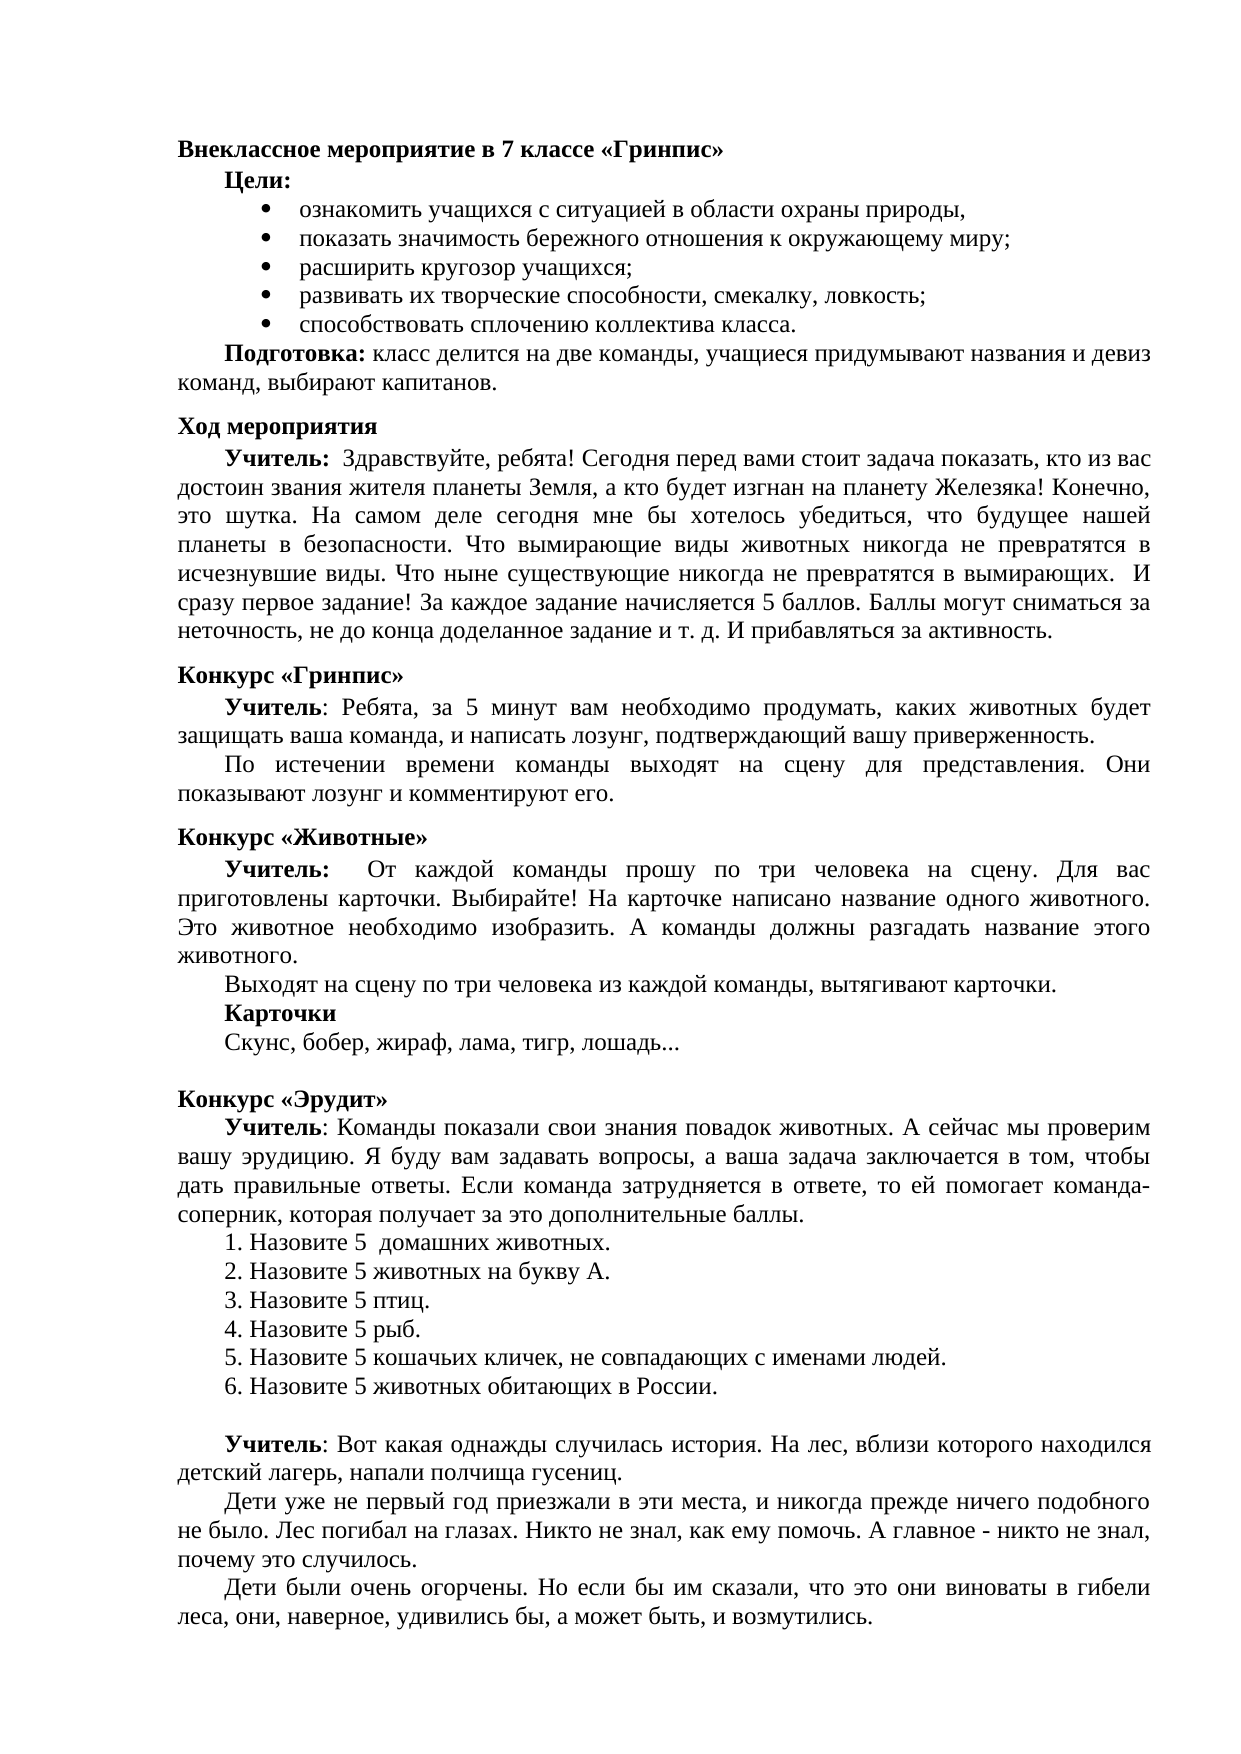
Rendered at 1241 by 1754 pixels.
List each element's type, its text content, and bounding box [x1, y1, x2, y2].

text Учитель: Команды показали свои знания повадок животных. А сейчас мы проверим вашу эрудицию. Я буду вам задавать вопросы, а ваша задача заключается в том, чтобы дать правильные ответы. Если команда затрудняется в ответе, то ей помогает команда- соперник, которая получает за это дополнительные баллы. [177, 1112, 1152, 1227]
text 5. Назовите 5 кошачьих кличек, не совпадающих с именами людей. [177, 1342, 1152, 1371]
text Учитель: От каждой команды прошу по три человека на сцену. Для вас приготовлены карточки. Выбирайте! На карточке написано название одного животного. Это животное необходимо изобразить. А команды должны разгадать название этого животного. [177, 854, 1152, 969]
text Карточки [177, 998, 1152, 1027]
text 6. Назовите 5 животных обитающих в России. [177, 1371, 1152, 1400]
text Скунс, бобер, жираф, лама, тигр, лошадь... [177, 1027, 1152, 1084]
list способствовать сплочению коллектива класса. [262, 309, 1152, 338]
text Конкурс «Животные» [177, 822, 1152, 851]
list расширить кругозор учащихся; [262, 252, 1152, 281]
text Конкурс «Эрудит» [177, 1084, 1152, 1112]
text Учитель: Ребята, за 5 минут вам необходимо продумать, каких животных будет защищать ваша команда, и написать лозунг, подтверждающий вашу приверженность. [177, 692, 1152, 749]
text Учитель: Вот какая однажды случилась история. На лес, вблизи которого находился детский лагерь, напали полчища гусениц. [177, 1429, 1152, 1486]
text 1. Назовите 5 домашних животных. [177, 1227, 1152, 1256]
text Цели: [177, 166, 1152, 194]
text Внеклассное мероприятие в 7 классе «Гринпис» [177, 134, 1152, 162]
list ознакомить учащихся с ситуацией в области охраны природы, [262, 194, 1152, 223]
text Дети уже не первый год приезжали в эти места, и никогда прежде ничего подобного не было. Лес погибал на глазах. Никто не знал, как ему помочь. А главное - никто не знал, почему это случилось. [177, 1486, 1152, 1572]
text По истечении времени команды выходят на сцену для представления. Они показывают лозунг и комментируют его. [177, 749, 1152, 807]
text Конкурс «Гринпис» [177, 660, 1152, 689]
list развивать их творческие способности, смекалку, ловкость; [262, 281, 1152, 309]
text Дети были очень огорчены. Но если бы им сказали, что это они виноваты в гибели леса, они, наверное, удивились бы, а может быть, и возмутились. [177, 1572, 1152, 1630]
text Ход мероприятия [177, 411, 1152, 440]
list показать значимость бережного отношения к окружающему миру; [262, 223, 1152, 252]
text Учитель: Здравствуйте, ребята! Сегодня перед вами стоит задача показать, кто из вас достоин звания жителя планеты Земля, а кто будет изгнан на планету Железяка! Конечно, это шутка. На самом деле сегодня мне бы хотелось убедиться, что будущее нашей планеты в безопасности. Что вымирающие виды животных никогда не превратятся в исчезнувшие виды. Что ныне существующие никогда не превратятся в вымирающих. И сразу первое задание! За каждое задание начисляется 5 баллов. Баллы могут сниматься за неточность, не до конца доделанное задание и т. д. И прибавляться за активность. [177, 443, 1152, 644]
text 2. Назовите 5 животных на букву А. [177, 1256, 1152, 1285]
text 4. Назовите 5 рыб. [177, 1314, 1152, 1342]
text Выходят на сцену по три человека из каждой команды, вытягивают карточки. [177, 969, 1152, 998]
text 3. Назовите 5 птиц. [177, 1285, 1152, 1314]
text Подготовка: класс делится на две команды, учащиеся придумывают названия и девиз команд, выбирают капитанов. [177, 338, 1152, 396]
